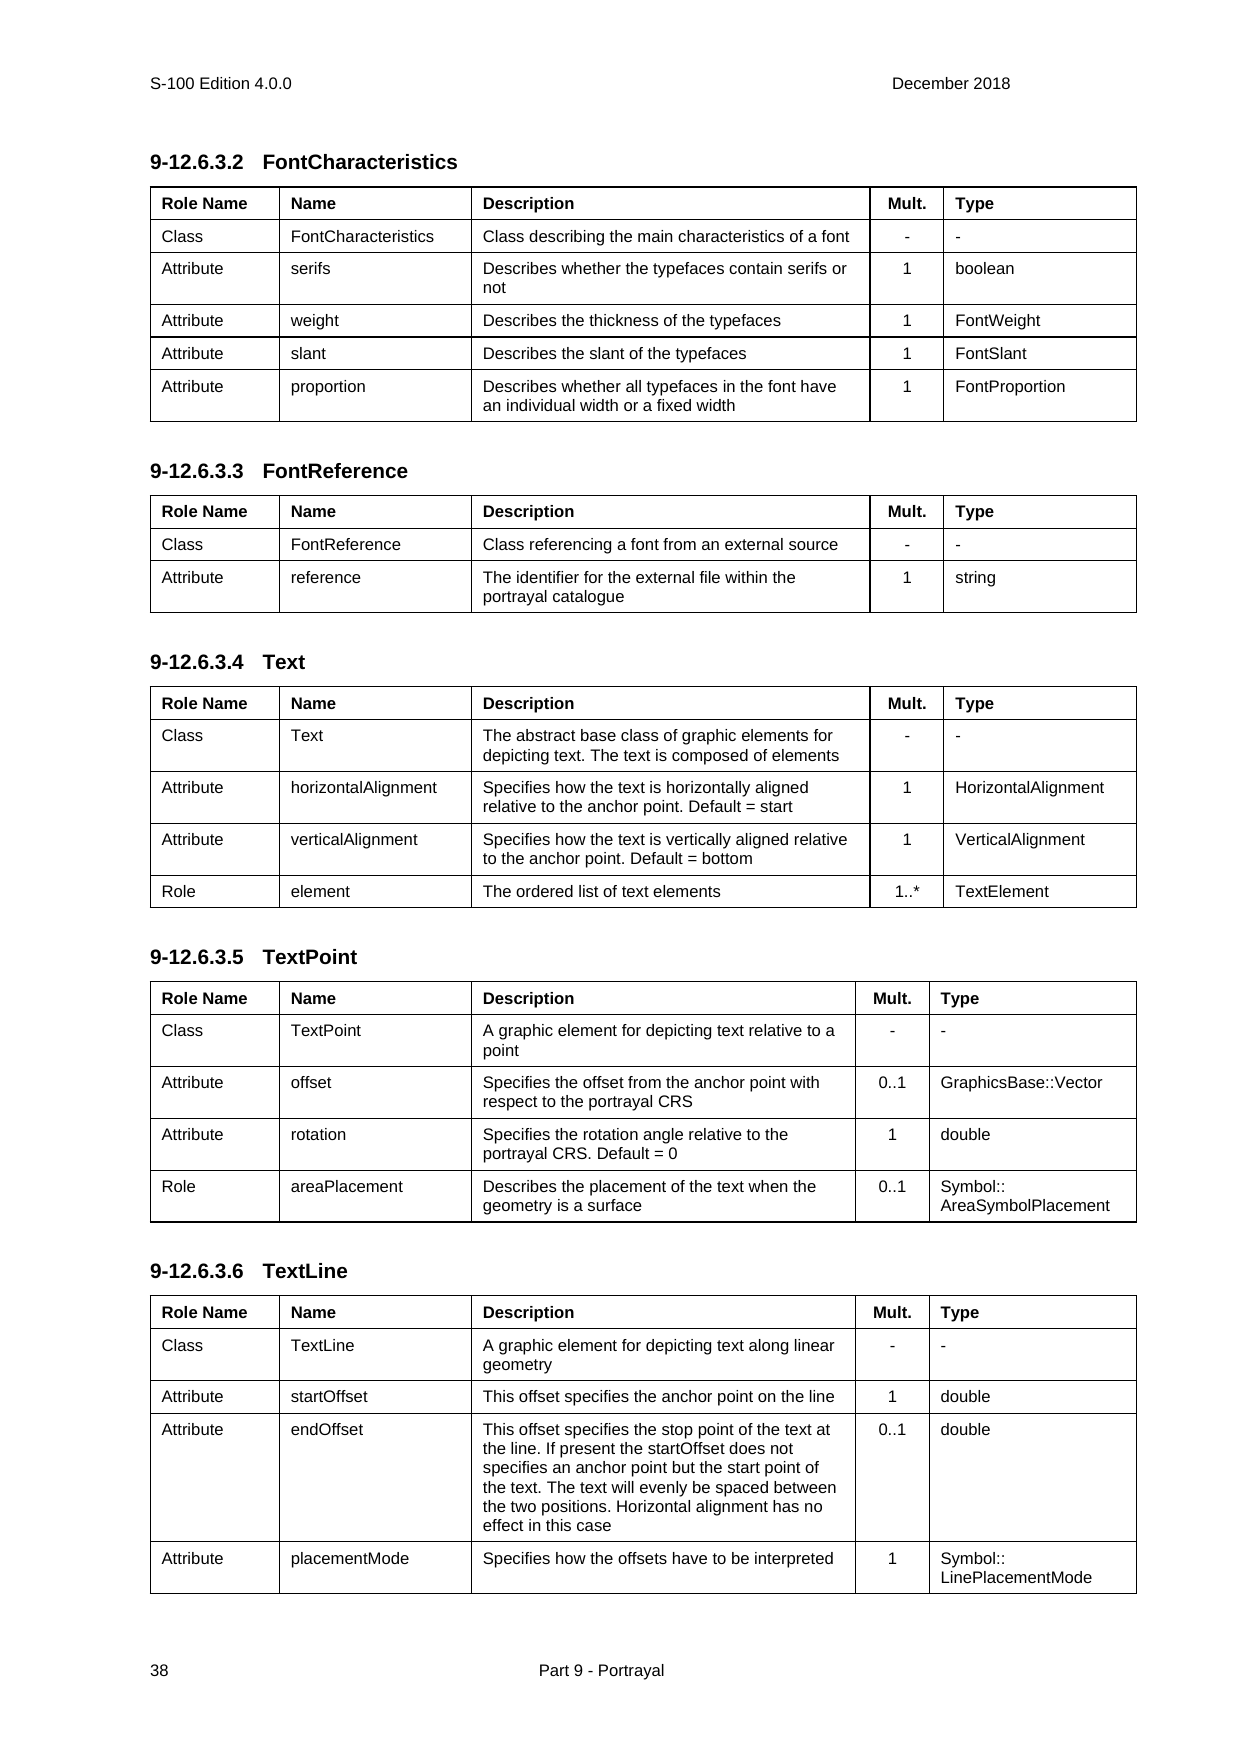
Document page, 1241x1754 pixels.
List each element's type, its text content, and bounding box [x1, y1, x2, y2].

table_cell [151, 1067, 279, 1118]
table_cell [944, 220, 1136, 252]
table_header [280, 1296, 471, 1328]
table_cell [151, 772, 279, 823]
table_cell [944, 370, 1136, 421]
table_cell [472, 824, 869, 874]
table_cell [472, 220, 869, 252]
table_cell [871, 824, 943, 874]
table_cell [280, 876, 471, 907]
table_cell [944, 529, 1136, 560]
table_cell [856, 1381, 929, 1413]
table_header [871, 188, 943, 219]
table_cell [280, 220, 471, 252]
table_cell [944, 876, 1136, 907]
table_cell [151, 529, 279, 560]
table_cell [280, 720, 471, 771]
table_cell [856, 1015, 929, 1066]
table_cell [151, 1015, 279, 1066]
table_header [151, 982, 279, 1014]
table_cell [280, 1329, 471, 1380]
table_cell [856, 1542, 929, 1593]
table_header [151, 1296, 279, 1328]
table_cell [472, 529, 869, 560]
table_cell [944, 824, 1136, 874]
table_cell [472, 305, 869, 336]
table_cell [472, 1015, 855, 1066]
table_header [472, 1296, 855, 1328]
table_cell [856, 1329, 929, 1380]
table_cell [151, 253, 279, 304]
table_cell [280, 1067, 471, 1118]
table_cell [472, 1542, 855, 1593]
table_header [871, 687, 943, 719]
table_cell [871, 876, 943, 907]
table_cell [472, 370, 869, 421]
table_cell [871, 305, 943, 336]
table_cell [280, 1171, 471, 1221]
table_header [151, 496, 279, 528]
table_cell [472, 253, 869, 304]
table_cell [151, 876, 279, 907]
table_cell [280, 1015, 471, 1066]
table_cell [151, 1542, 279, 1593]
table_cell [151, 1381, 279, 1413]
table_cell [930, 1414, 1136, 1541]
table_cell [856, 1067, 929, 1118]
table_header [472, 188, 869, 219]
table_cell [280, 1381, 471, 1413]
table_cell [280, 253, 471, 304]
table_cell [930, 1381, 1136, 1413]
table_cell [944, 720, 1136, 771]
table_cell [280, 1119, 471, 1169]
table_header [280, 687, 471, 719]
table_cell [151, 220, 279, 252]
subtitle TextLine [150, 1259, 1053, 1283]
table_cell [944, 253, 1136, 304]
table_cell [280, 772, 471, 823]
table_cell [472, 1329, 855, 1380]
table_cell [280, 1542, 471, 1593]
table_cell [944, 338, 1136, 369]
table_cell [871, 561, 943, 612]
subtitle TextPoint [150, 945, 1053, 969]
subtitle Text [150, 650, 1053, 674]
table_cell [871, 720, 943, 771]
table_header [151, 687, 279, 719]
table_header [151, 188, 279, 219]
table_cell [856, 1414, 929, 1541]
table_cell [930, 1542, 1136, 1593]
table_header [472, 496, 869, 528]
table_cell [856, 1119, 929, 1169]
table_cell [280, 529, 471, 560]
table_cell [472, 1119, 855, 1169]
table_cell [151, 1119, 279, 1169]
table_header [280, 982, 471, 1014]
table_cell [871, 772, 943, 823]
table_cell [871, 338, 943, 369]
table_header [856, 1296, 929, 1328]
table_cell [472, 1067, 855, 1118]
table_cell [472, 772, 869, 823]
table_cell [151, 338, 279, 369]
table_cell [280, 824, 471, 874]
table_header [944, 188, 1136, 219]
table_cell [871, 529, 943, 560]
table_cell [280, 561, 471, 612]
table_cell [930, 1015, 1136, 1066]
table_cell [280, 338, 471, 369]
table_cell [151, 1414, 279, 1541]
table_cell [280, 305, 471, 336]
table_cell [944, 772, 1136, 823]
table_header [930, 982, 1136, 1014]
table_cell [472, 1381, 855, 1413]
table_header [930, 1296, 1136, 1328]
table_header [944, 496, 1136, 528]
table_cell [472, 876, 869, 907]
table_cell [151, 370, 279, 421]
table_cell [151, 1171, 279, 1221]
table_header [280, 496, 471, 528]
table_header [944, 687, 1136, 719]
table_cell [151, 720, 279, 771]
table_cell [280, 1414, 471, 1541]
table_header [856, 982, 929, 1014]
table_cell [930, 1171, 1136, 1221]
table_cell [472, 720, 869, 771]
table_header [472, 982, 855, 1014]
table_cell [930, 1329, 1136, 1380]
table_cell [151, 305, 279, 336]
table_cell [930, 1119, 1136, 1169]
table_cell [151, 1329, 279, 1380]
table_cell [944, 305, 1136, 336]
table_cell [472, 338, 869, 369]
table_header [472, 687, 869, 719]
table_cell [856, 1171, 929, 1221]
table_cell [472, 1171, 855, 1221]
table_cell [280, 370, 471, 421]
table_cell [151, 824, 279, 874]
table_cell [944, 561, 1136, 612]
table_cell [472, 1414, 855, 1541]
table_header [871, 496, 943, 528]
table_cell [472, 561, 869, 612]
subtitle FontReference [150, 458, 1053, 482]
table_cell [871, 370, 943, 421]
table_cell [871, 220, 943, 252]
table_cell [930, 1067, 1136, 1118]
subtitle FontCharacteristics [150, 150, 1053, 174]
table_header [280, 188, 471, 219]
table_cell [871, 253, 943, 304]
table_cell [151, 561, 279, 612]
